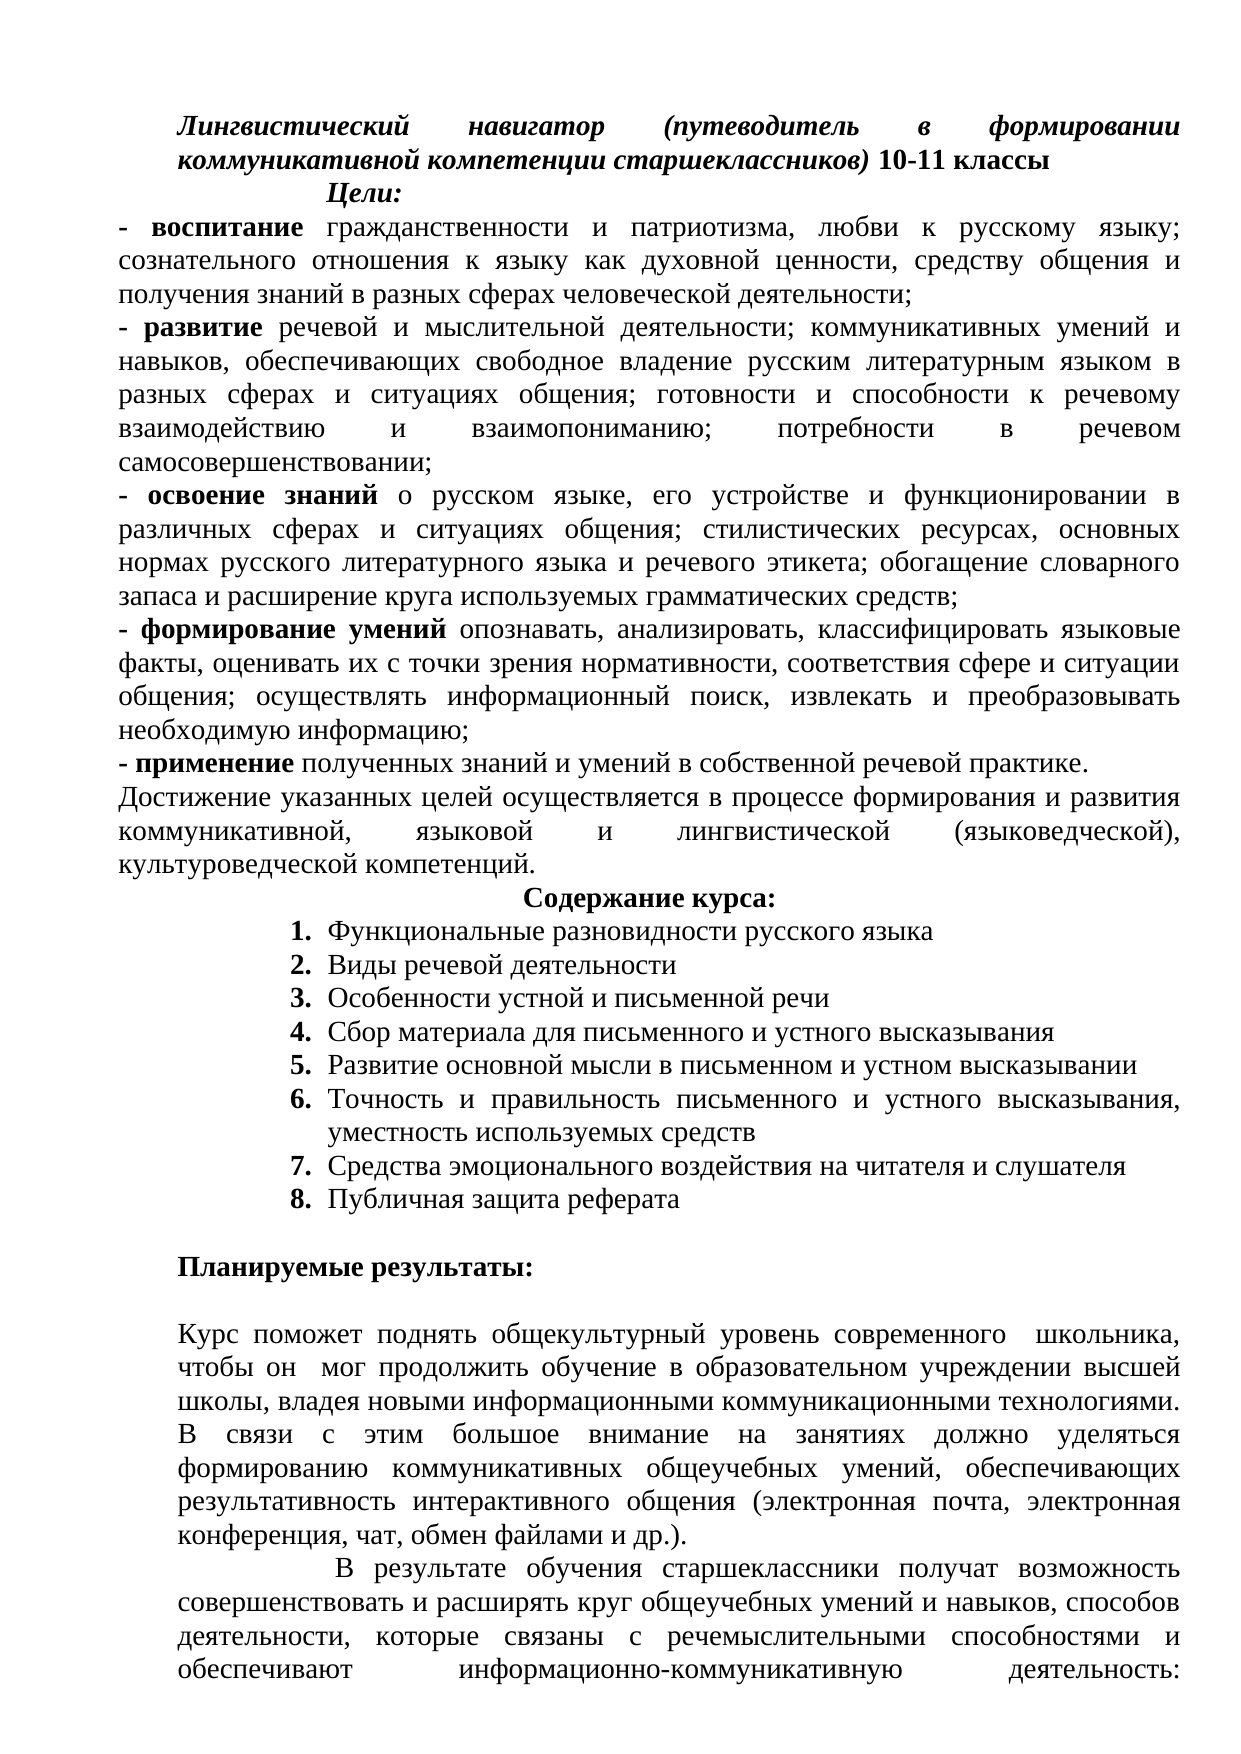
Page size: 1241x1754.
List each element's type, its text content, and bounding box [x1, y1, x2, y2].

list Особенности устной и письменной речи [290, 980, 1181, 1014]
list Развитие основной мысли в письменном и устном высказывании [290, 1047, 1181, 1081]
text - освоение знаний о русском языке, его устройстве и функционировании в различных сферах и ситуациях общения; стилистических ресурсах, основных нормах русского литературного языка и речевого этикета; обогащение словарного запаса и расширение круга используемых грамматических средств; [118, 477, 1181, 611]
text Содержание курса: [118, 880, 1181, 913]
text - формирование умений опознавать, анализировать, классифицировать языковые факты, оценивать их с точки зрения нормативности, соответствия сфере и ситуации общения; осуществлять информационный поиск, извлекать и преобразовывать необходимую информацию; [118, 611, 1181, 746]
list Публичная защита реферата [290, 1182, 1181, 1215]
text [177, 1551, 1181, 1685]
list Виды речевой деятельности [290, 947, 1181, 980]
text - воспитание гражданственности и патриотизма, любви к русскому языку; сознательного отношения к языку как духовной ценности, средству общения и получения знаний в разных сферах человеческой деятельности; [118, 209, 1181, 309]
text Цели: [326, 175, 1181, 209]
list Точность и правильность письменного и устного высказывания, уместность используемых средств [290, 1081, 1181, 1148]
text - развитие речевой и мыслительной деятельности; коммуникативных умений и навыков, обеспечивающих свободное владение русским литературным языком в разных сферах и ситуациях общения; готовности и способности к речевому взаимодействию и взаимопониманию; потребности в речевом самосовершенствовании; [118, 309, 1181, 477]
list Средства эмоционального воздействия на читателя и слушателя [290, 1148, 1181, 1182]
list Функциональные разновидности русского языка [290, 913, 1181, 947]
list Сбор материала для письменного и устного высказывания [290, 1014, 1181, 1047]
text Курс поможет поднять общекультурный уровень современного школьника, чтобы он мог продолжить обучение в образовательном учреждении высшей школы, владея новыми информационными коммуникационными технологиями. В связи с этим большое внимание на занятиях должно уделяться формированию коммуникативных общеучебных умений, обеспечивающих результативность интерактивного общения (электронная почта, электронная конференция, чат, обмен файлами и др.). [177, 1316, 1181, 1551]
text - применение полученных знаний и умений в собственной речевой практике. [118, 746, 1181, 779]
text Достижение указанных целей осуществляется в процессе формирования и развития коммуникативной, языковой и лингвистической (языковедческой), культуроведческой компетенций. [118, 779, 1181, 880]
text Планируемые результаты: [177, 1249, 1181, 1282]
text Лингвистический навигатор (путеводитель в формировании коммуникативной компетенции старшеклассников) 10-11 классы [177, 108, 1181, 175]
